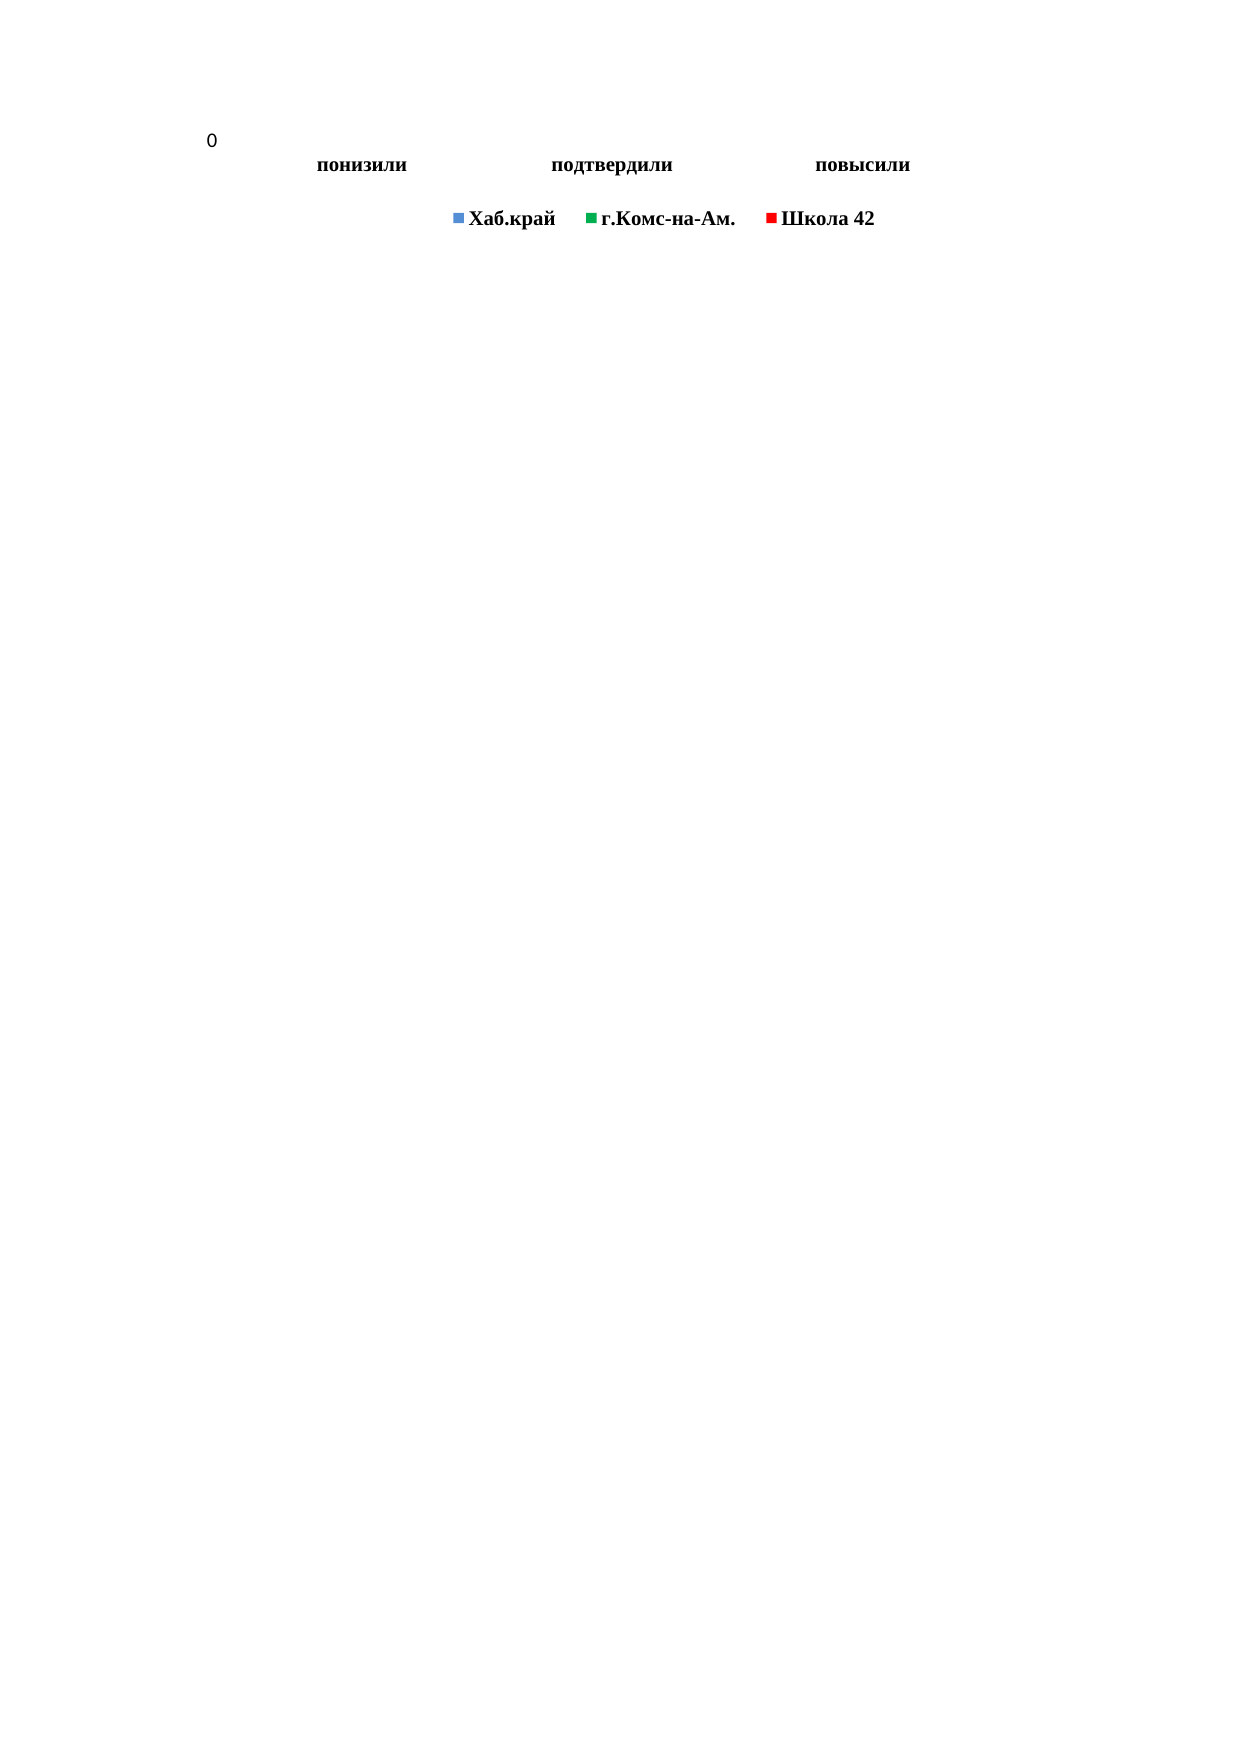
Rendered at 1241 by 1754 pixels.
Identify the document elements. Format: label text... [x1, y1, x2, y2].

text Хаб.край г.Комс-на-Ам. Школа 42 [468, 206, 1211, 230]
text 0 [207, 127, 1211, 152]
text понизили подтвердили повысили [48, 152, 1179, 176]
